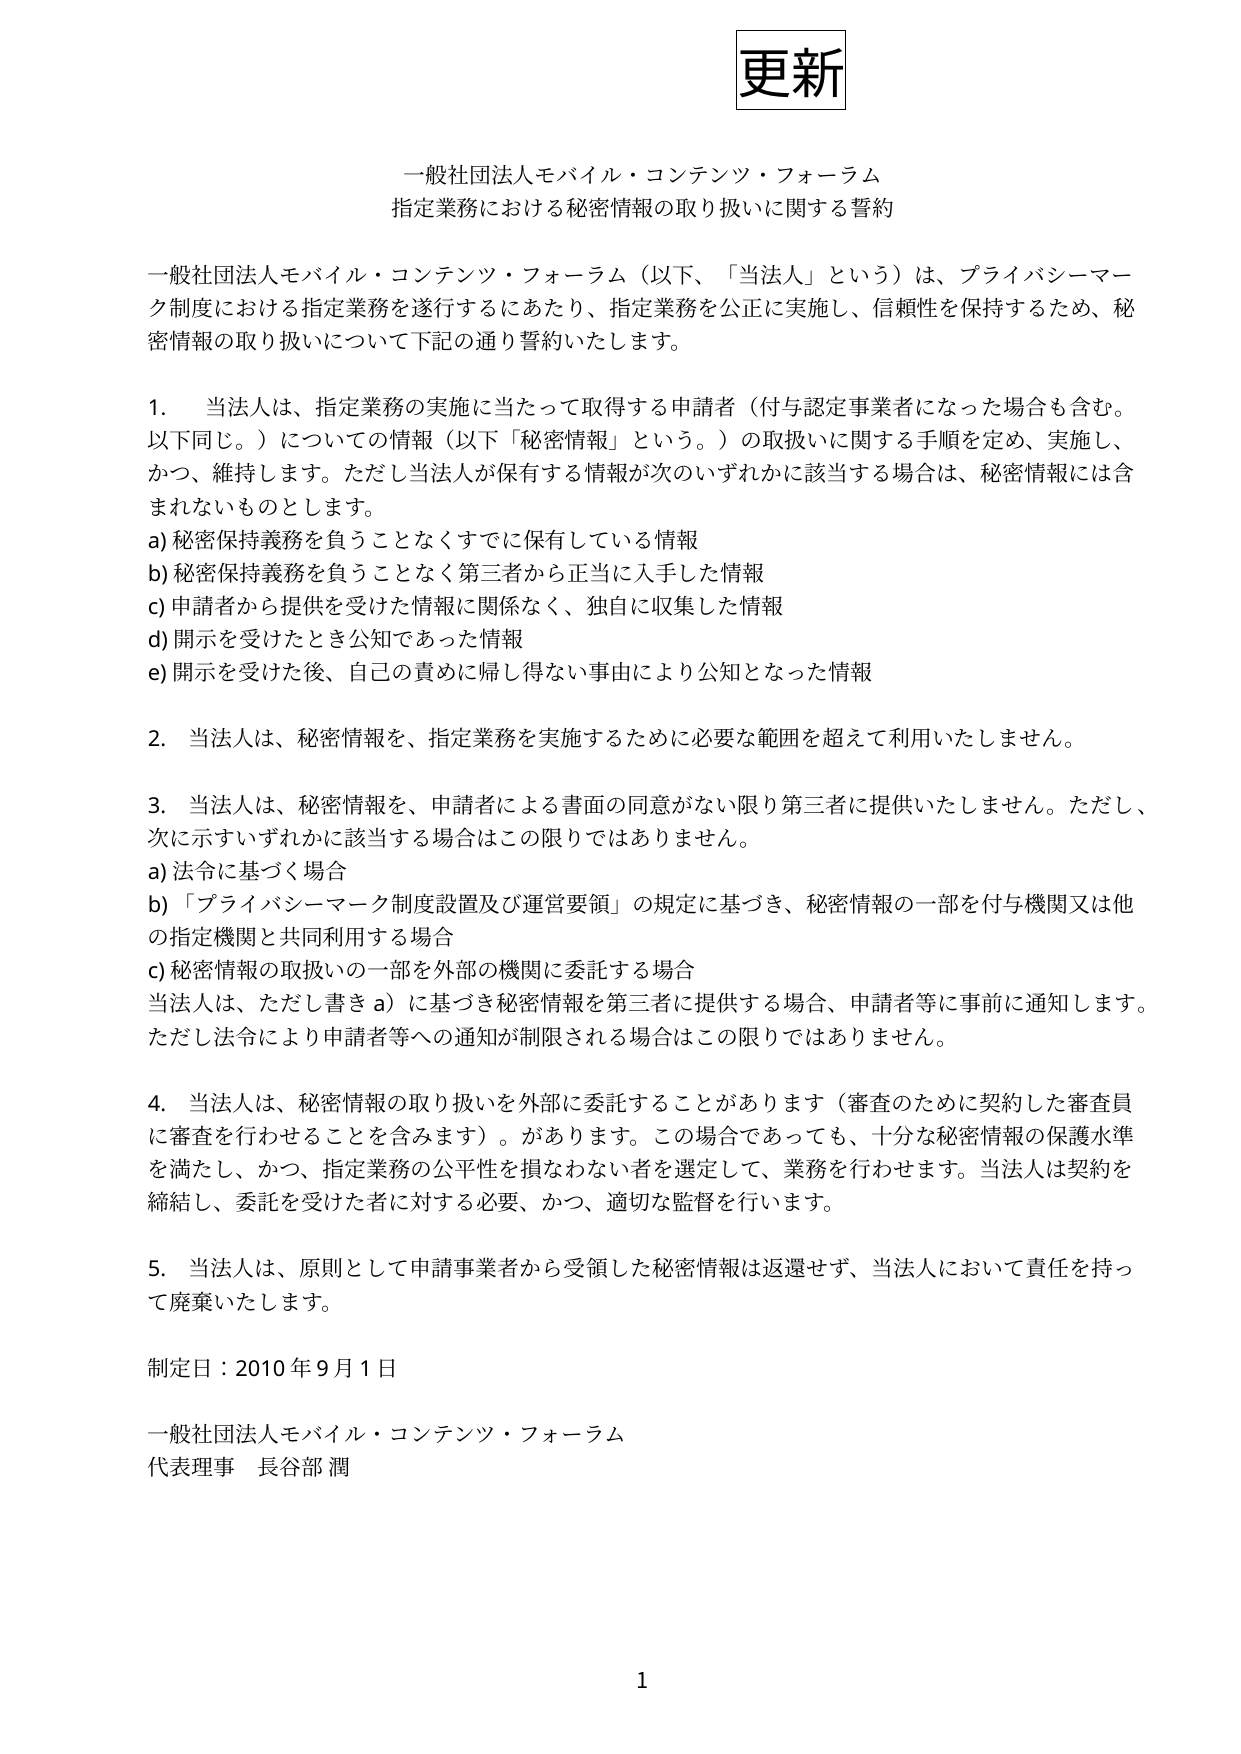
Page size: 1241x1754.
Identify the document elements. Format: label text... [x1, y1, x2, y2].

text 5. 当法人は、原則として申請事業者から受領した秘密情報は返還せず、当法人において責任を持って廃棄いたします。 [148, 1251, 1137, 1317]
text 代表理事 長谷部 潤 [148, 1449, 1137, 1483]
text c) 秘密情報の取扱いの一部を外部の機関に委託する場合 [148, 953, 1137, 986]
text 1． 当法人は、指定業務の実施に当たって取得する申請者（付与認定事業者になった場合も含む。以下同じ。）についての情報（以下「秘密情報」という。）の取扱いに関する手順を定め、実施し、かつ、維持します。ただし当法人が保有する情報が次のいずれかに該当する場合は、秘密情報には含まれないものとします。 [148, 389, 1137, 522]
text a) 法令に基づく場合 [148, 853, 1137, 886]
text 指定業務における秘密情報の取り扱いに関する誓約 [148, 191, 1137, 224]
text b) 「プライバシーマーク制度設置及び運営要領」の規定に基づき、秘密情報の一部を付与機関又は他の指定機関と共同利用する場合 [148, 886, 1137, 953]
text 当法人は、ただし書きa）に基づき秘密情報を第三者に提供する場合、申請者等に事前に通知します。ただし法令により申請者等への通知が制限される場合はこの限りではありません。 [148, 986, 1137, 1052]
text b) 秘密保持義務を負うことなく第三者から正当に入手した情報 [148, 555, 1137, 588]
text d) 開示を受けたとき公知であった情報 [148, 621, 1137, 654]
text 一般社団法人モバイル・コンテンツ・フォーラム [148, 158, 1137, 191]
text 3. 当法人は、秘密情報を、申請者による書面の同意がない限り第三者に提供いたしません。ただし、次に示すいずれかに該当する場合はこの限りではありません。 [148, 787, 1137, 853]
text 制定日：2010年9月1日 [148, 1350, 1137, 1383]
text c) 申請者から提供を受けた情報に関係なく、独自に収集した情報 [148, 588, 1137, 621]
text a) 秘密保持義務を負うことなくすでに保有している情報 [148, 522, 1137, 555]
text e) 開示を受けた後、自己の責めに帰し得ない事由により公知となった情報 [148, 654, 1137, 688]
text 一般社団法人モバイル・コンテンツ・フォーラム [148, 1416, 1137, 1449]
text 一般社団法人モバイル・コンテンツ・フォーラム（以下、「当法人」という）は、プライバシーマーク制度における指定業務を遂行するにあたり、指定業務を公正に実施し、信頼性を保持するため、秘密情報の取り扱いについて下記の通り誓約いたします。 [148, 257, 1137, 356]
text 2. 当法人は、秘密情報を、指定業務を実施するために必要な範囲を超えて利用いたしません。 [148, 721, 1137, 754]
text 4. 当法人は、秘密情報の取り扱いを外部に委託することがあります（審査のために契約した審査員に審査を行わせることを含みます）。があります。この場合であっても、十分な秘密情報の保護水準を満たし、かつ、指定業務の公平性を損なわない者を選定して、業務を行わせます。当法人は契約を締結し、委託を受けた者に対する必要、かつ、適切な監督を行います。 [148, 1085, 1137, 1218]
